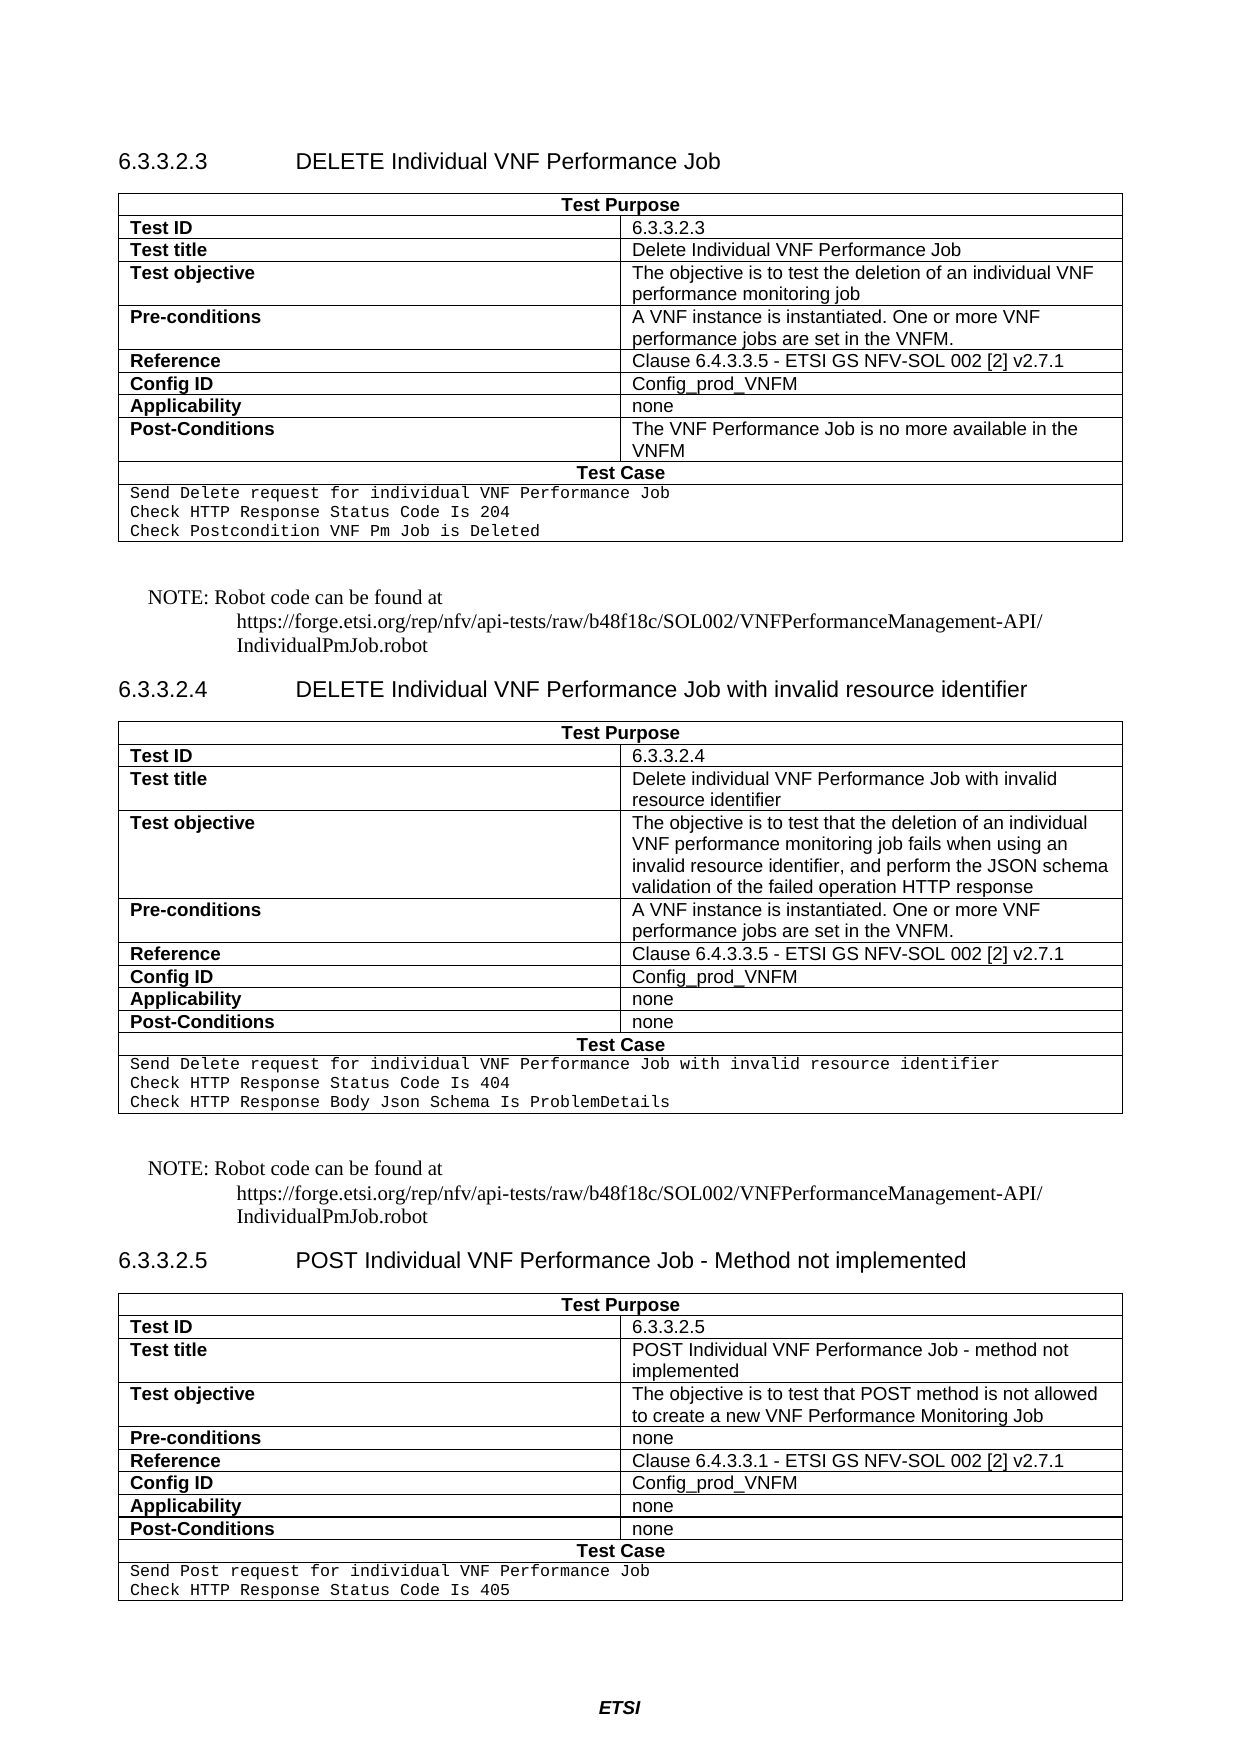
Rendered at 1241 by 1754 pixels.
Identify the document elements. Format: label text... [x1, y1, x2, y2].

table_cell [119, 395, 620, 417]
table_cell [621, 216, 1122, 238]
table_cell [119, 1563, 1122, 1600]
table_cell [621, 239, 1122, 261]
text NOTE: Robot code can be found at https://forge.etsi.org/rep/nfv/api-tests/raw/b48f18c/SOL002/VNFPerformanceManagement-API/IndividualPmJob.robot [148, 585, 1122, 657]
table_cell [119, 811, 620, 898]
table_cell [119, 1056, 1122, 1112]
subtitle 6.3.3.2.5 POST Individual VNF Performance Job - Method not implemented [118, 1247, 1122, 1274]
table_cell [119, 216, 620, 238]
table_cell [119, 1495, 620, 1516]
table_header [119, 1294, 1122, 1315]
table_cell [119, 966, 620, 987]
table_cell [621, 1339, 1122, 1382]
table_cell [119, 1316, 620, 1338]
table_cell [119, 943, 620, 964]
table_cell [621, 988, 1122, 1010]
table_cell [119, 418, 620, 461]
subtitle 6.3.3.2.3 DELETE Individual VNF Performance Job [118, 148, 1122, 174]
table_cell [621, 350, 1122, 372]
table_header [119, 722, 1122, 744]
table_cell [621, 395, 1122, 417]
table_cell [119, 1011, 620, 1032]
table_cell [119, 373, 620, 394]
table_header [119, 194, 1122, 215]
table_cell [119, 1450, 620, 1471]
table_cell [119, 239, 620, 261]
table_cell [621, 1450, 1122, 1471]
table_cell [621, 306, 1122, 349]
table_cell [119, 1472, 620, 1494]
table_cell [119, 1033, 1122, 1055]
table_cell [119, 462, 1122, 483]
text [148, 1156, 1122, 1228]
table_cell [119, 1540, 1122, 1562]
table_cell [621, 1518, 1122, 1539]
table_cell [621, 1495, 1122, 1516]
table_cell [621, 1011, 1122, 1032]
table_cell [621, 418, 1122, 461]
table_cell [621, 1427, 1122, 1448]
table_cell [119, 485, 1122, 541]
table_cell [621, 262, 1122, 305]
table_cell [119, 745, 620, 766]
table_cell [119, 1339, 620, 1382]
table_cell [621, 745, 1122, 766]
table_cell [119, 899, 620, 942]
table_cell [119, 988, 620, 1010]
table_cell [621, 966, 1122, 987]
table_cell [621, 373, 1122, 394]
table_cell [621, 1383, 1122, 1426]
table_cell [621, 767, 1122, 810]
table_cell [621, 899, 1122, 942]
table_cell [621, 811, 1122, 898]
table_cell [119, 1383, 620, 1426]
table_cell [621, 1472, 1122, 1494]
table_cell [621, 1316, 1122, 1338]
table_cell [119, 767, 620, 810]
subtitle 6.3.3.2.4 DELETE Individual VNF Performance Job with invalid resource identifier [118, 676, 1122, 702]
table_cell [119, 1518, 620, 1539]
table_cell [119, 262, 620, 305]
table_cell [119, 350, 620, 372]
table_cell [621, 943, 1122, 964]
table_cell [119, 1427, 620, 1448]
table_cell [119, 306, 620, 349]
